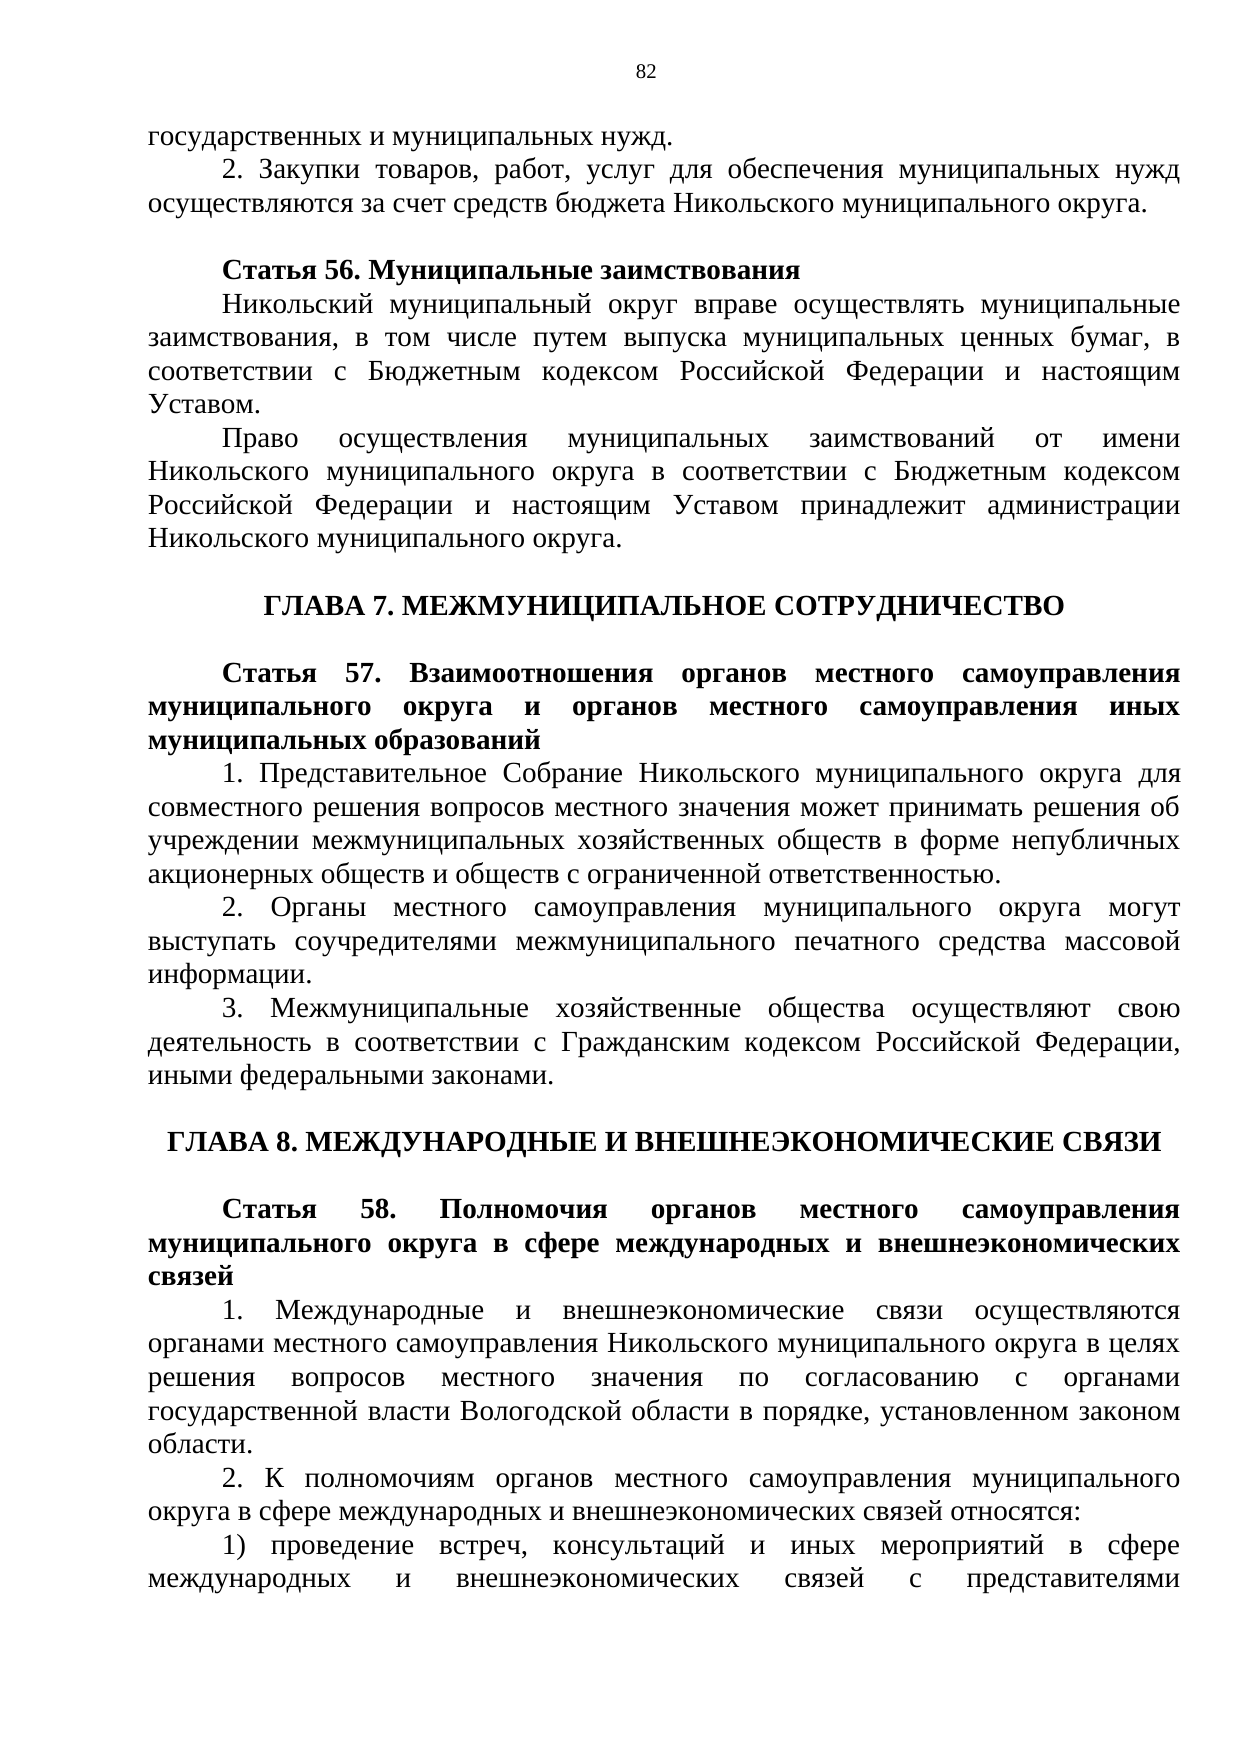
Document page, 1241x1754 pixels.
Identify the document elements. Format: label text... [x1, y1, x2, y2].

text 2. Органы местного самоуправления муниципального округа могут выступать соучредителями межмуниципального печатного средства массовой информации. [148, 889, 1181, 990]
text 2. Закупки товаров, работ, услуг для обеспечения муниципальных нужд осуществляются за счет средств бюджета Никольского муниципального округа. [148, 152, 1181, 219]
text Никольский муниципальный округ вправе осуществлять муниципальные заимствования, в том числе путем выпуска муниципальных ценных бумаг, в соответствии с Бюджетным кодексом Российской Федерации и настоящим Уставом. [148, 286, 1181, 420]
subtitle ГЛАВА 8. МЕЖДУНАРОДНЫЕ И ВНЕШНЕЭКОНОМИЧЕСКИЕ СВЯЗИ [148, 1124, 1181, 1158]
subtitle ГЛАВА 7. МЕЖМУНИЦИПАЛЬНОЕ СОТРУДНИЧЕСТВО [148, 588, 1181, 621]
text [148, 118, 1181, 152]
text 1. Представительное Собрание Никольского муниципального округа для совместного решения вопросов местного значения может принимать решения об учреждении межмуниципальных хозяйственных обществ в форме непубличных акционерных обществ и обществ с ограниченной ответственностью. [148, 755, 1181, 889]
text 1. Международные и внешнеэкономические связи осуществляются органами местного самоуправления Никольского муниципального округа в целях решения вопросов местного значения по согласованию с органами государственной власти Вологодской области в порядке, установленном законом области. [148, 1292, 1181, 1460]
text Статья 57. Взаимоотношения органов местного самоуправления муниципального округа и органов местного самоуправления иных муниципальных образований [148, 655, 1181, 755]
text 2. К полномочиям органов местного самоуправления муниципального округа в сфере международных и внешнеэкономических связей относятся: [148, 1460, 1181, 1527]
text Статья 56. Муниципальные заимствования [148, 252, 1181, 286]
text Статья 58. Полномочия органов местного самоуправления муниципального округа в сфере международных и внешнеэкономических связей [148, 1191, 1181, 1292]
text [148, 1527, 1181, 1594]
text 3. Межмуниципальные хозяйственные общества осуществляют свою деятельность в соответствии с Гражданским кодексом Российской Федерации, иными федеральными законами. [148, 990, 1181, 1091]
text Право осуществления муниципальных заимствований от имени Никольского муниципального округа в соответствии с Бюджетным кодексом Российской Федерации и настоящим Уставом принадлежит администрации Никольского муниципального округа. [148, 420, 1181, 554]
